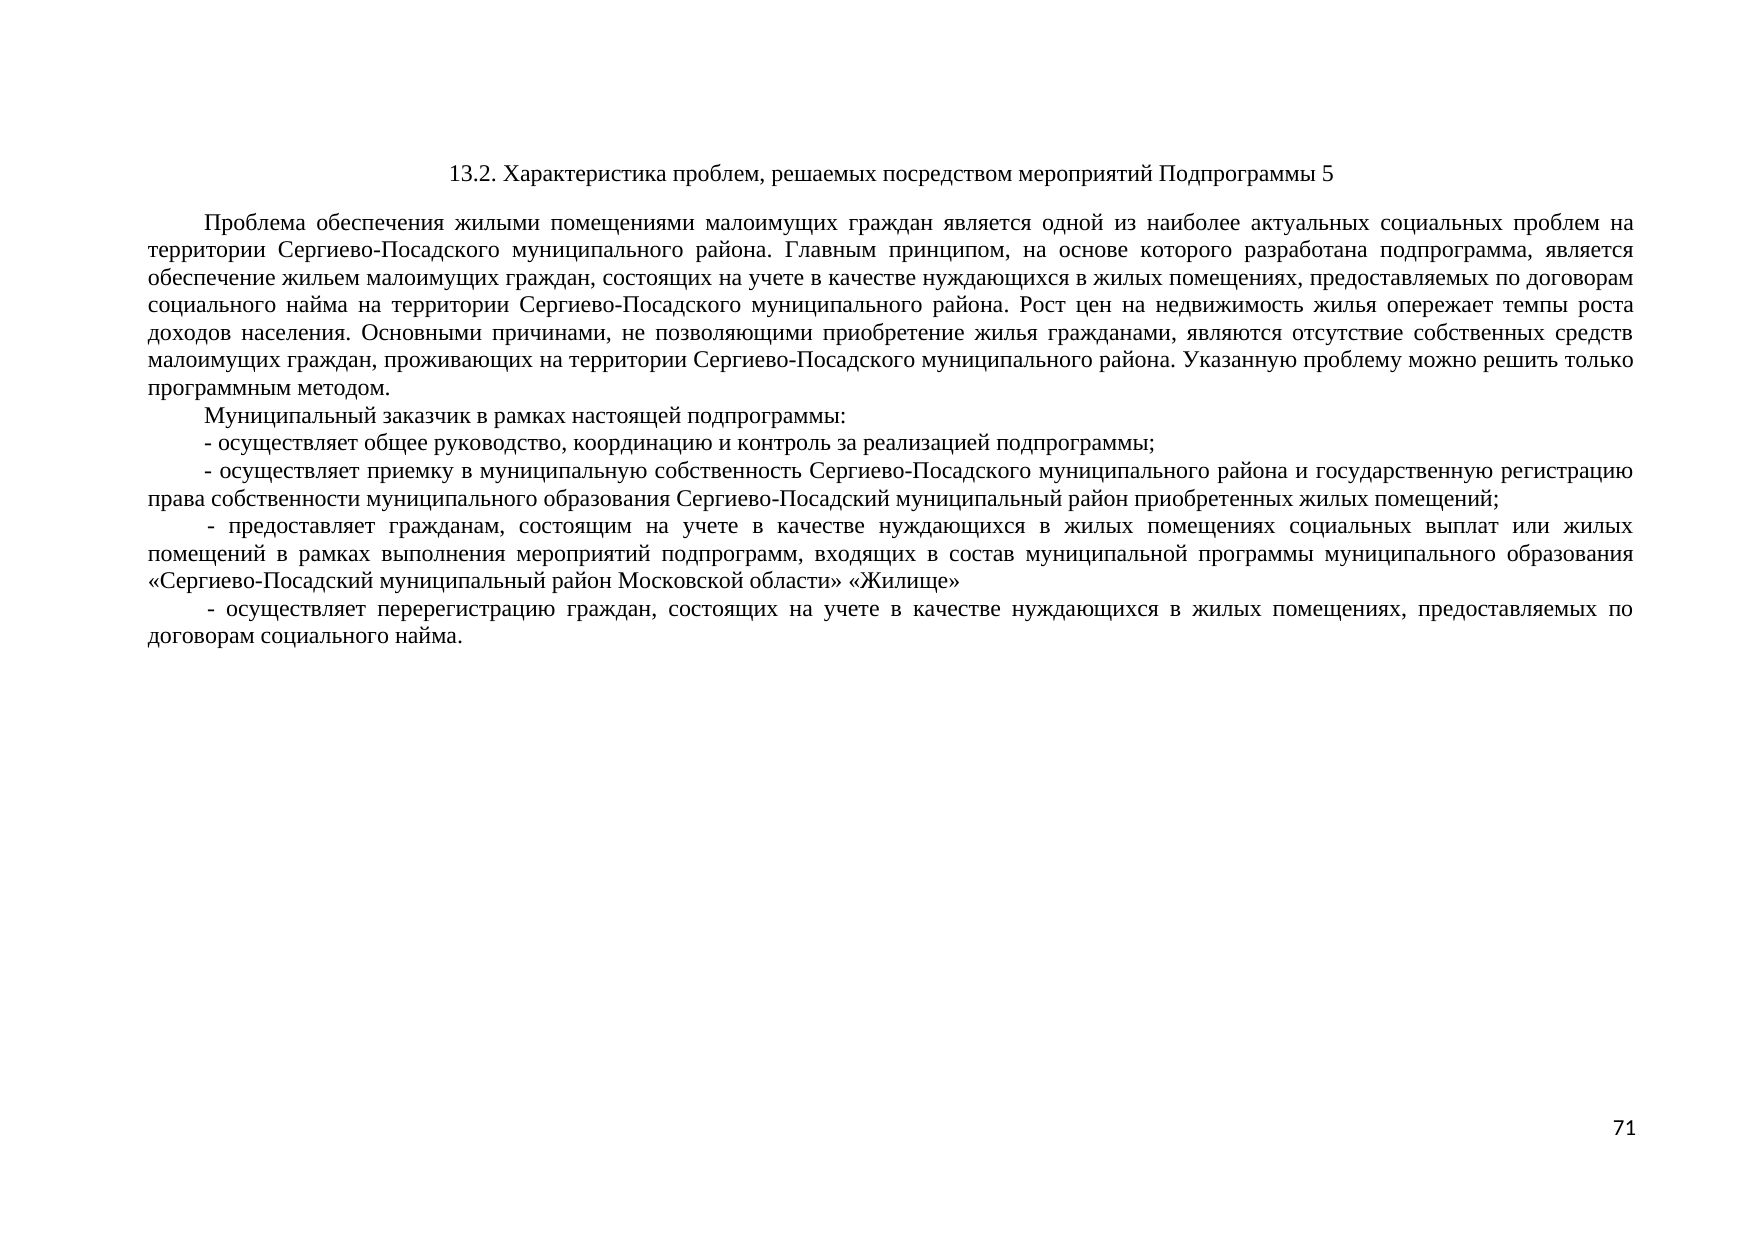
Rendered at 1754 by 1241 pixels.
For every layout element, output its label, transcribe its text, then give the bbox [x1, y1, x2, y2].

text Муниципальный заказчик в рамках настоящей подпрограммы: [148, 401, 1636, 428]
list - осуществляет перерегистрацию граждан, состоящих на учете в качестве нуждающихся в жилых помещениях, предоставляемых по договорам социального найма. [148, 594, 1636, 649]
list - предоставляет гражданам, состоящим на учете в качестве нуждающихся в жилых помещениях социальных выплат или жилых помещений в рамках выполнения мероприятий подпрограмм, входящих в состав муниципальной программы муниципального образования «Сергиево-Посадский муниципальный район Московской области» «Жилище» [148, 511, 1636, 594]
text - осуществляет общее руководство, координацию и контроль за реализацией подпрограммы; [148, 428, 1636, 456]
text Проблема обеспечения жилыми помещениями малоимущих граждан является одной из наиболее актуальных социальных проблем на территории Сергиево-Посадского муниципального района. Главным принципом, на основе которого разработана подпрограмма, является обеспечение жильем малоимущих граждан, состоящих на учете в качестве нуждающихся в жилых помещениях, предоставляемых по договорам социального найма на территории Сергиево-Посадского муниципального района. Рост цен на недвижимость жилья опережает темпы роста доходов населения. Основными причинами, не позволяющими приобретение жилья гражданами, являются отсутствие собственных средств малоимущих граждан, проживающих на территории Сергиево-Посадского муниципального района. Указанную проблему можно решить только программным методом. [148, 207, 1636, 401]
text - осуществляет приемку в муниципальную собственность Сергиево-Посадского муниципального района и государственную регистрацию права собственности муниципального образования Сергиево-Посадский муниципальный район приобретенных жилых помещений; [148, 456, 1636, 511]
text 13.2. Характеристика проблем, решаемых посредством мероприятий Подпрограммы 5 [148, 161, 1636, 187]
